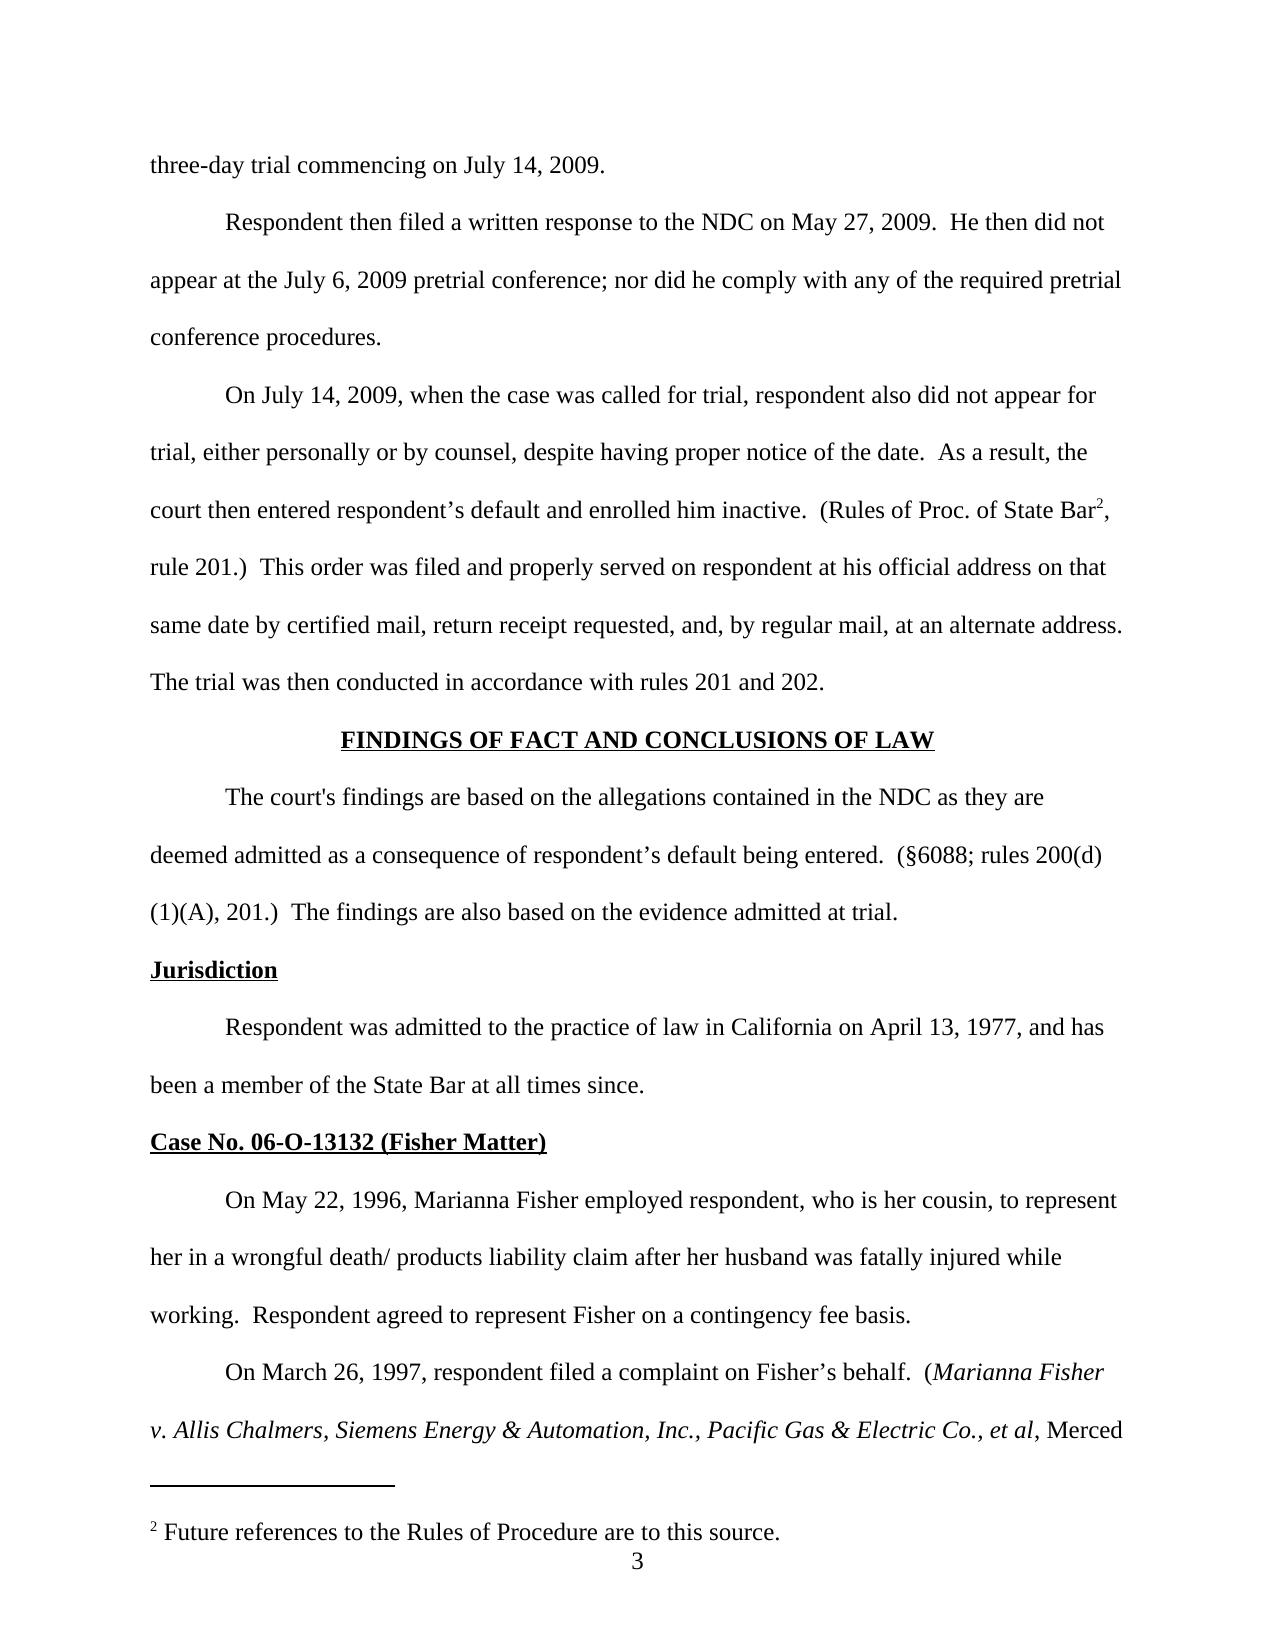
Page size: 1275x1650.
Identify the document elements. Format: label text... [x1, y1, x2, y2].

text Respondent then filed a written response to the NDC on May 27, 2009. He then did not appear at the July 6, 2009 pretrial conference; nor did he comply with any of the required pretrial conference procedures. [150, 207, 1125, 351]
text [150, 1357, 1125, 1444]
text Case No. 06-O-13132 (Fisher Matter) [150, 1127, 1125, 1156]
text FINDINGS OF FACT AND CONCLUSIONS OF LAW [150, 725, 1125, 754]
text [150, 150, 1125, 179]
text On May 22, 1996, Marianna Fisher employed respondent, who is her cousin, to represent her in a wrongful death/ products liability claim after her husband was fatally injured while working. Respondent agreed to represent Fisher on a contingency fee basis. [150, 1185, 1125, 1329]
text Respondent was admitted to the practice of law in California on April 13, 1977, and has been a member of the State Bar at all times since. [150, 1012, 1125, 1099]
text On July 14, 2009, when the case was called for trial, respondent also did not appear for trial, either personally or by counsel, despite having proper notice of the date. As a result, the court then entered respondent’s default and enrolled him inactive. (Rules of Proc. of State Bar, rule 201.) This order was filed and properly served on respondent at his official address on that same date by certified mail, return receipt requested, and, by regular mail, at an alternate address. The trial was then conducted in accordance with rules 201 and 202. [150, 380, 1125, 696]
text Jurisdiction [150, 955, 1125, 984]
text The court's findings are based on the allegations contained in the NDC as they are deemed admitted as a consequence of respondent’s default being entered. (§6088; rules 200(d)(1)(A), 201.) The findings are also based on the evidence admitted at trial. [150, 782, 1125, 926]
